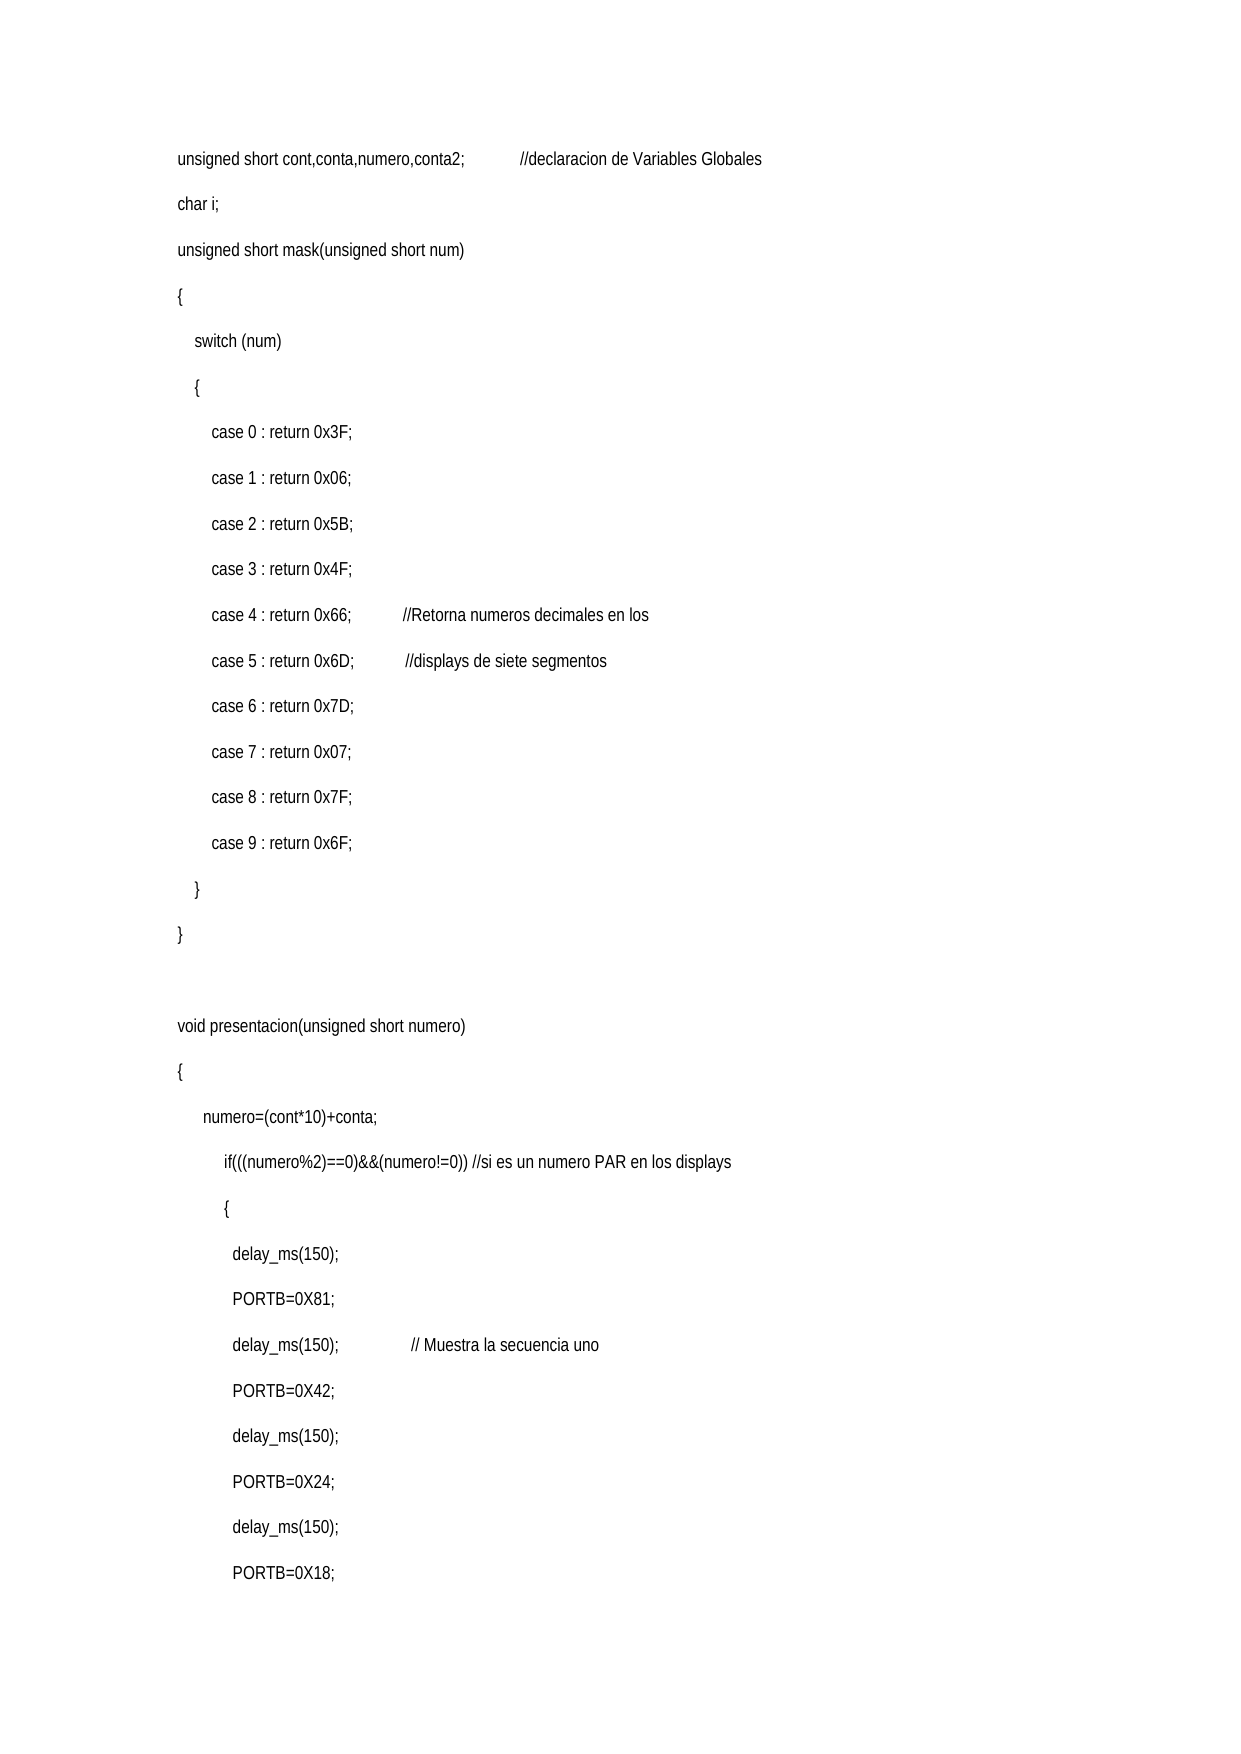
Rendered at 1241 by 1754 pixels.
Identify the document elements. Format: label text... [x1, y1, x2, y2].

text delay_ms(150); // Muestra la secuencia uno [177, 1334, 1063, 1355]
text { [177, 284, 1063, 306]
text unsigned short cont,conta,numero,conta2; //declaracion de Variables Globales [177, 148, 1063, 169]
text } [177, 878, 1063, 899]
text case 0 : return 0x3F; [177, 421, 1063, 443]
text unsigned short mask(unsigned short num) [177, 239, 1063, 260]
text case 3 : return 0x4F; [177, 558, 1063, 580]
text PORTB=0X24; [177, 1471, 1063, 1492]
text char i; [177, 193, 1063, 215]
text { [177, 1197, 1063, 1218]
text case 7 : return 0x07; [177, 741, 1063, 762]
text case 9 : return 0x6F; [177, 832, 1063, 853]
text case 2 : return 0x5B; [177, 513, 1063, 534]
text numero=(cont*10)+conta; [177, 1106, 1063, 1127]
text delay_ms(150); [177, 1516, 1063, 1538]
text case 6 : return 0x7D; [177, 695, 1063, 717]
text delay_ms(150); [177, 1243, 1063, 1264]
text case 1 : return 0x06; [177, 467, 1063, 488]
text case 8 : return 0x7F; [177, 786, 1063, 808]
text case 5 : return 0x6D; //displays de siete segmentos [177, 649, 1063, 671]
text PORTB=0X42; [177, 1379, 1063, 1401]
text PORTB=0X81; [177, 1288, 1063, 1310]
text case 4 : return 0x66; //Retorna numeros decimales en los [177, 604, 1063, 625]
text delay_ms(150); [177, 1425, 1063, 1447]
text PORTB=0X18; [177, 1562, 1063, 1583]
text { [177, 1060, 1063, 1082]
text if(((numero%2)==0)&&(numero!=0)) //si es un numero PAR en los displays [177, 1151, 1063, 1173]
text { [177, 376, 1063, 397]
text switch (num) [177, 330, 1063, 352]
text } [177, 923, 1063, 945]
text void presentacion(unsigned short numero) [177, 1014, 1063, 1036]
